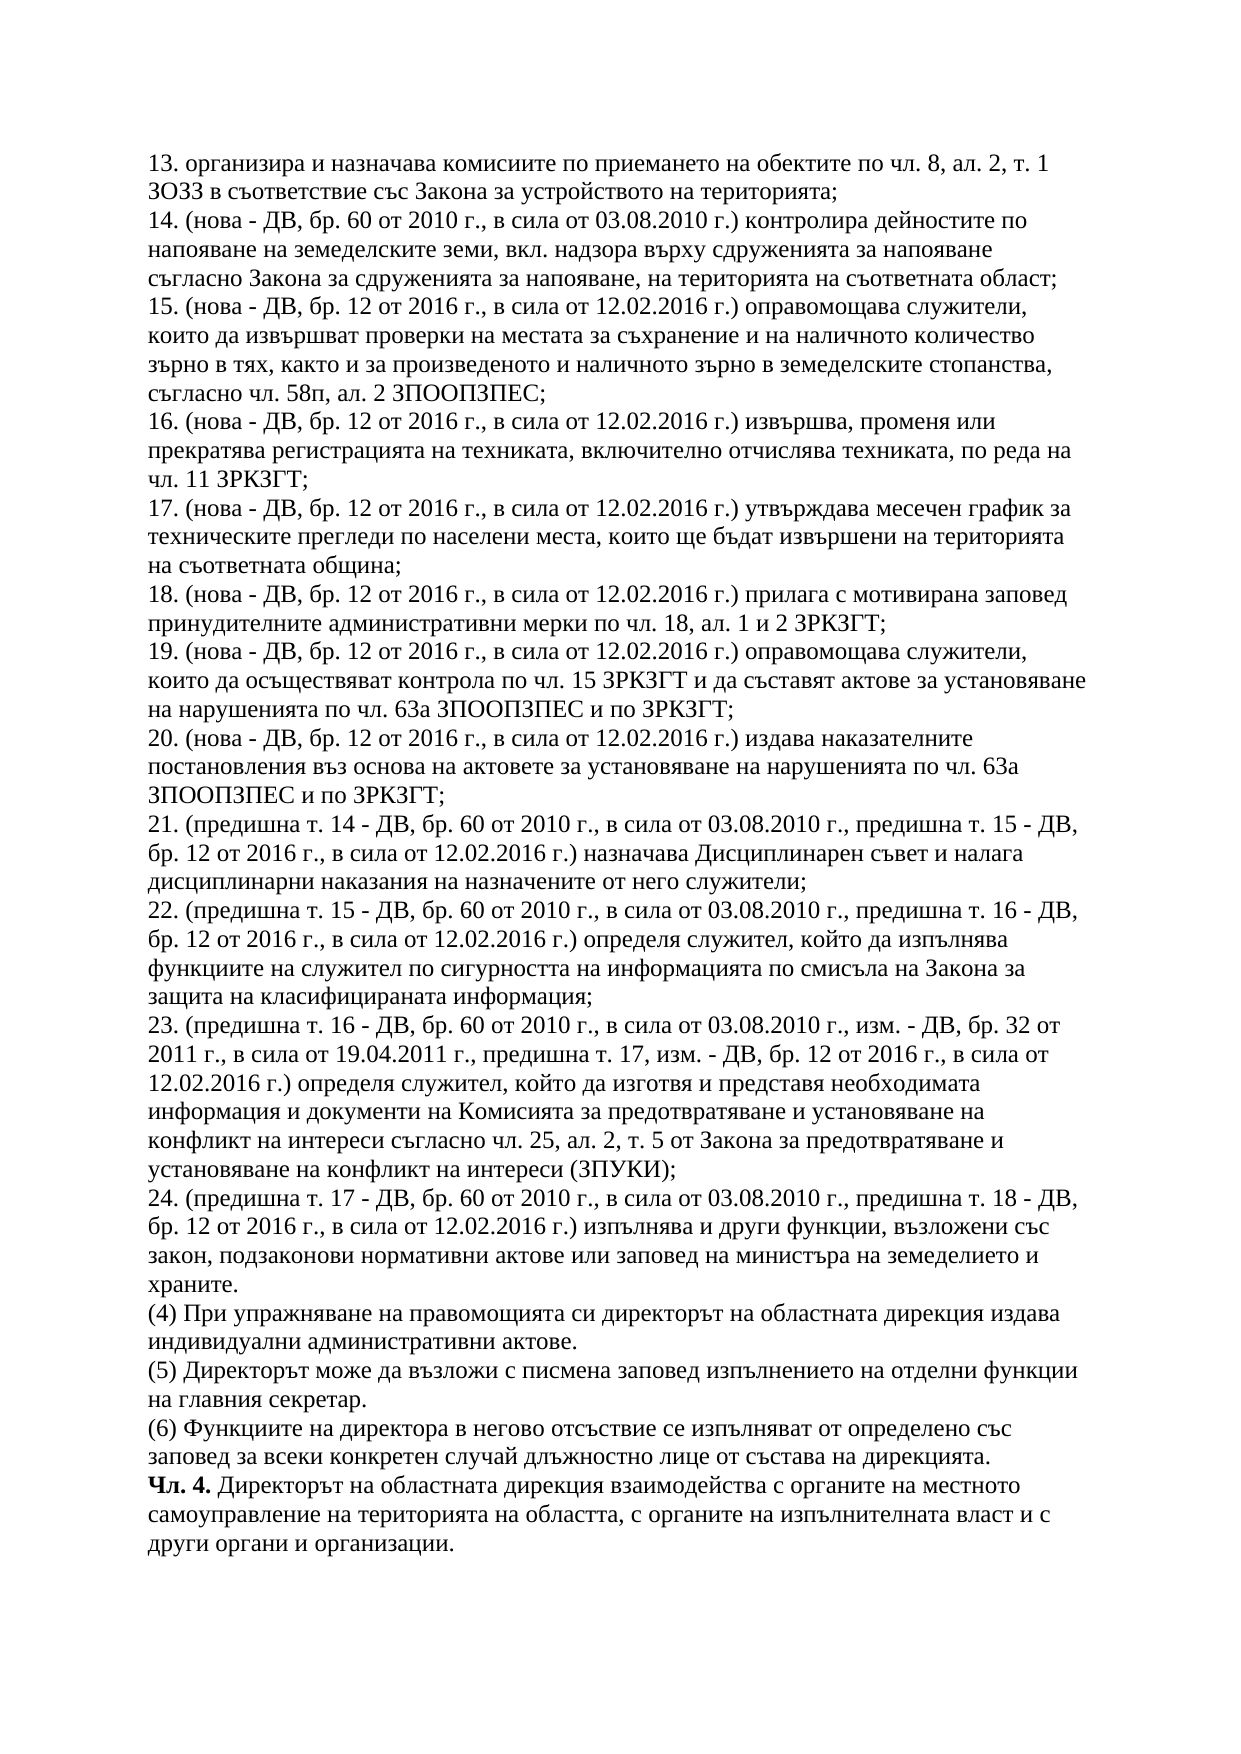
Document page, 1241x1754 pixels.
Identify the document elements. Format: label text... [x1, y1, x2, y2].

text 14. (нова - ДВ, бр. 60 от 2010 г., в сила от 03.08.2010 г.) контролира дейностите по напояване на земеделските земи, вкл. надзора върху сдруженията за напояване съгласно Закона за сдруженията за напояване, на територията на съответната област; [148, 205, 1093, 291]
text 18. (нова - ДВ, бр. 12 от 2016 г., в сила от 12.02.2016 г.) прилага с мотивирана заповед принудителните административни мерки по чл. 18, ал. 1 и 2 ЗРКЗГТ; [148, 579, 1093, 636]
text 17. (нова - ДВ, бр. 12 от 2016 г., в сила от 12.02.2016 г.) утвърждава месечен график за техническите прегледи по населени места, които ще бъдат извършени на територията на съответната община; [148, 493, 1093, 579]
text 13. организира и назначава комисиите по приемането на обектите по чл. 8, ал. 2, т. 1 ЗОЗЗ в съответствие със Закона за устройството на територията; [148, 148, 1093, 205]
text 23. (предишна т. 16 - ДВ, бр. 60 от 2010 г., в сила от 03.08.2010 г., изм. - ДВ, бр. 32 от 2011 г., в сила от 19.04.2011 г., предишна т. 17, изм. - ДВ, бр. 12 от 2016 г., в сила от 12.02.2016 г.) определя служител, който да изготвя и представя необходимата информация и документи на Комисията за предотвратяване и установяване на конфликт на интереси съгласно чл. 25, ал. 2, т. 5 от Закона за предотвратяване и установяване на конфликт на интереси (ЗПУКИ); [148, 1010, 1093, 1183]
text 19. (нова - ДВ, бр. 12 от 2016 г., в сила от 12.02.2016 г.) оправомощава служители, които да осъществяват контрола по чл. 15 ЗРКЗГТ и да съставят актове за установяване на нарушенията по чл. 63а ЗПООПЗПЕС и по ЗРКЗГТ; [148, 636, 1093, 723]
text 16. (нова - ДВ, бр. 12 от 2016 г., в сила от 12.02.2016 г.) извършва, променя или прекратява регистрацията на техниката, включително отчислява техниката, по реда на чл. 11 ЗРКЗГТ; [148, 406, 1093, 493]
text 21. (предишна т. 14 - ДВ, бр. 60 от 2010 г., в сила от 03.08.2010 г., предишна т. 15 - ДВ, бр. 12 от 2016 г., в сила от 12.02.2016 г.) назначава Дисциплинарен съвет и налага дисциплинарни наказания на назначените от него служители; [148, 809, 1093, 895]
text 24. (предишна т. 17 - ДВ, бр. 60 от 2010 г., в сила от 03.08.2010 г., предишна т. 18 - ДВ, бр. 12 от 2016 г., в сила от 12.02.2016 г.) изпълнява и други функции, възложени със закон, подзаконови нормативни актове или заповед на министъра на земеделието и храните. [148, 1183, 1093, 1298]
text (6) Функциите на директора в негово отсъствие се изпълняват от определено със заповед за всеки конкретен случай длъжностно лице от състава на дирекцията. [148, 1413, 1093, 1470]
text (4) При упражняване на правомощията си директорът на областната дирекция издава индивидуални административни актове. [148, 1298, 1093, 1355]
text 20. (нова - ДВ, бр. 12 от 2016 г., в сила от 12.02.2016 г.) издава наказателните постановления въз основа на актовете за установяване на нарушенията по чл. 63а ЗПООПЗПЕС и по ЗРКЗГТ; [148, 723, 1093, 809]
text Чл. 4. Директорът на областната дирекция взаимодейства с органите на местното самоуправление на територията на областта, с органите на изпълнителната власт и с други органи и организации. [148, 1470, 1093, 1556]
text 22. (предишна т. 15 - ДВ, бр. 60 от 2010 г., в сила от 03.08.2010 г., предишна т. 16 - ДВ, бр. 12 от 2016 г., в сила от 12.02.2016 г.) определя служител, който да изпълнява функциите на служител по сигурността на информацията по смисъла на Закона за защита на класифицираната информация; [148, 895, 1093, 1010]
text 15. (нова - ДВ, бр. 12 от 2016 г., в сила от 12.02.2016 г.) оправомощава служители, които да извършват проверки на местата за съхранение и на наличното количество зърно в тях, както и за произведеното и наличното зърно в земеделските стопанства, съгласно чл. 58п, ал. 2 ЗПООПЗПЕС; [148, 291, 1093, 406]
text (5) Директорът може да възложи с писмена заповед изпълнението на отделни функции на главния секретар. [148, 1355, 1093, 1413]
